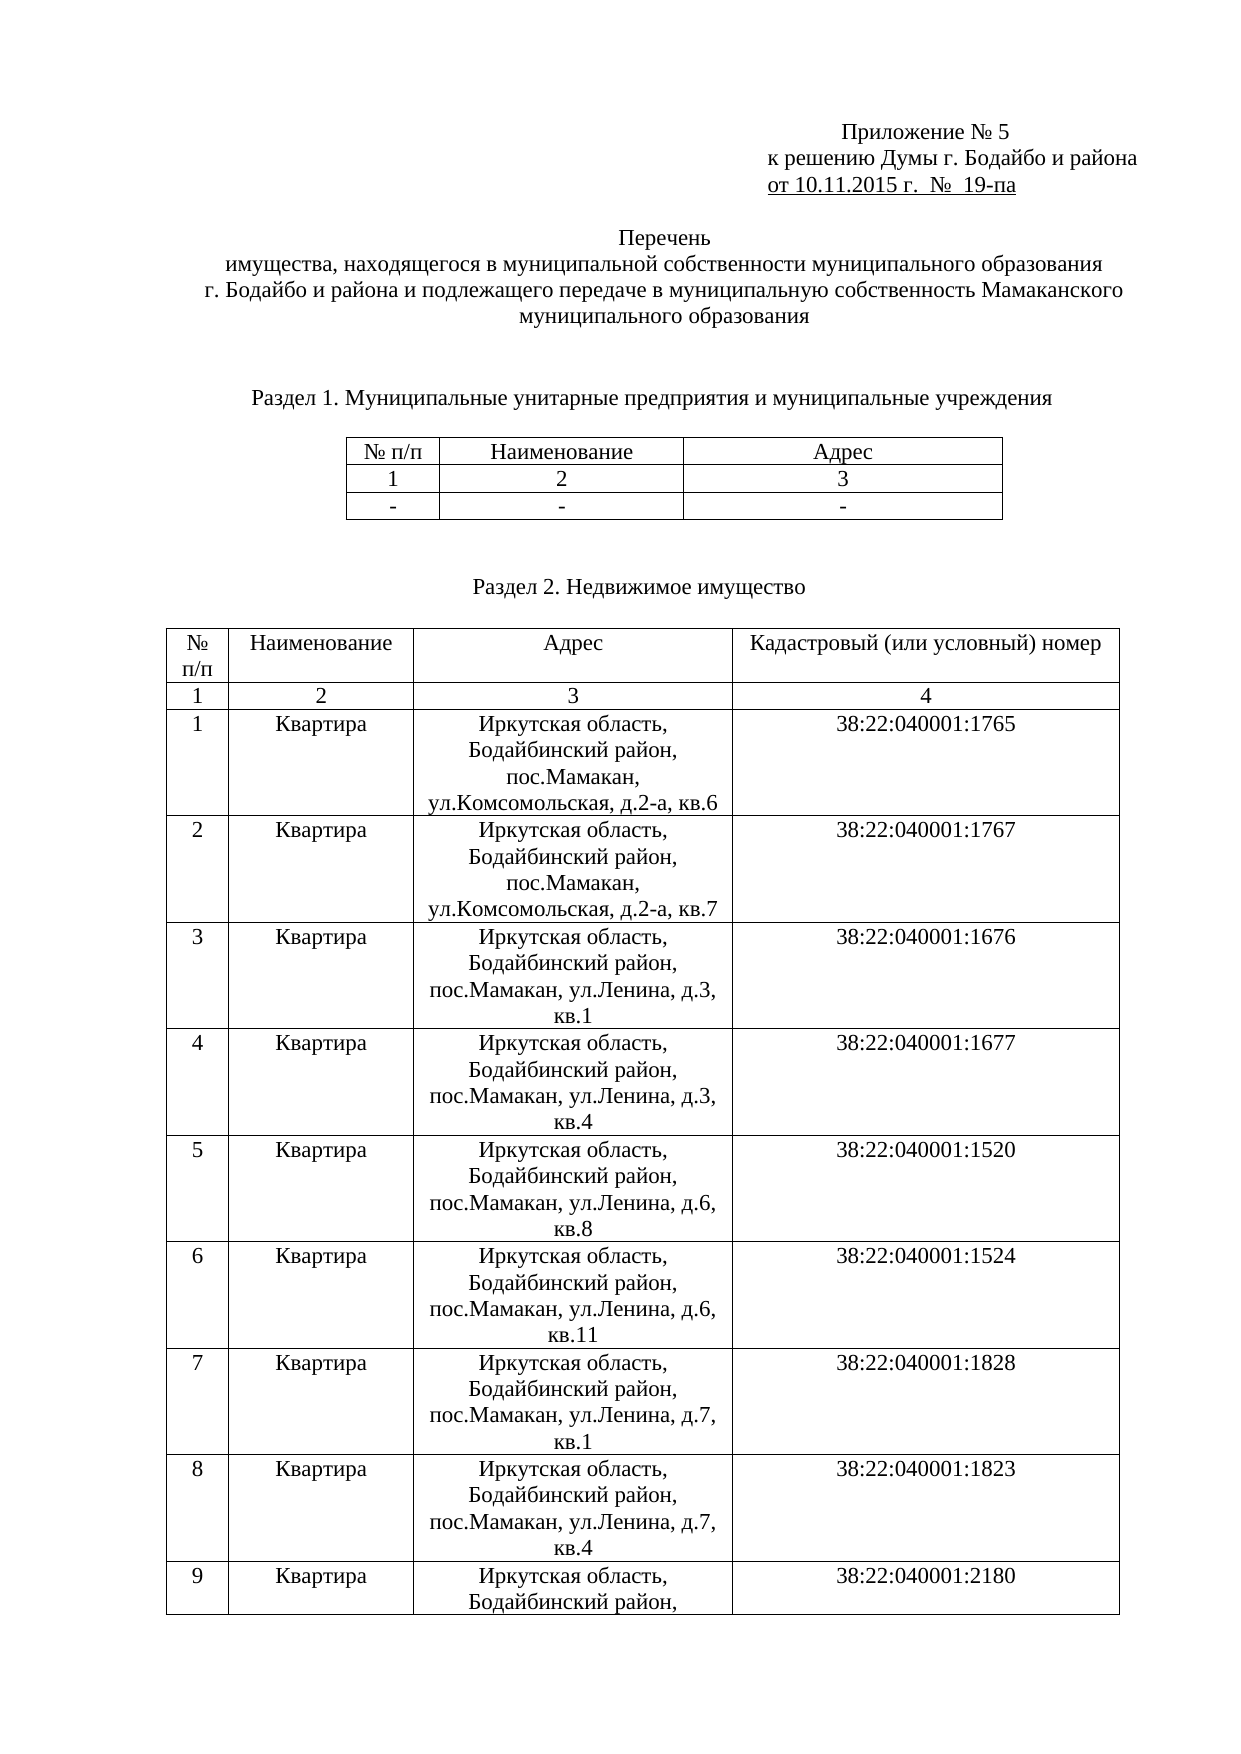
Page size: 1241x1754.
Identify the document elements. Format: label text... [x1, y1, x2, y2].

table_cell 38:22:040001:1765 [733, 710, 1119, 815]
table_cell 5 [167, 1136, 228, 1241]
table_cell Квартира [229, 923, 413, 1028]
table_header Адрес [414, 629, 732, 682]
table_cell 1 [167, 710, 228, 815]
table_cell 38:22:040001:1823 [733, 1455, 1119, 1561]
table_header Адрес [684, 438, 1002, 464]
table_cell Иркутская область, Бодайбинский район, пос.Мамакан, ул.Ленина, д.6, кв.11 [414, 1242, 732, 1348]
table_cell 38:22:040001:1677 [733, 1029, 1119, 1135]
text к решению Думы г. Бодайбо и района [177, 144, 1152, 171]
table_cell 3 [684, 465, 1002, 492]
table_cell Квартира [229, 1242, 413, 1348]
table_cell 38:22:040001:1767 [733, 816, 1119, 922]
table_cell Квартира [229, 1455, 413, 1561]
table_cell Иркутская область, Бодайбинский район, пос.Мамакан, ул.Ленина, д.7, кв.1 [414, 1349, 732, 1454]
table_cell Иркутская область, Бодайбинский район, пос.Мамакан, ул.Ленина, д.6, кв.8 [414, 1136, 732, 1241]
table_cell 4 [167, 1029, 228, 1135]
table_cell Квартира [229, 1349, 413, 1454]
table_cell Иркутская область, Бодайбинский район, пос.Мамакан, ул.Комсомольская, д.2-а, кв.7 [414, 816, 732, 922]
table_cell - [347, 493, 439, 519]
table_cell 2 [229, 683, 413, 709]
table_cell 3 [167, 923, 228, 1028]
table_cell 38:22:040001:2180 [733, 1562, 1119, 1614]
table_cell 8 [167, 1455, 228, 1561]
table_cell - [684, 493, 1002, 519]
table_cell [414, 1562, 732, 1614]
table_cell Квартира [229, 710, 413, 815]
table_header № п/п [167, 629, 228, 682]
table_cell - [440, 493, 683, 519]
table_cell Квартира [229, 1562, 413, 1614]
table_header № п/п [347, 438, 439, 464]
table_cell 6 [167, 1242, 228, 1348]
table_cell 38:22:040001:1676 [733, 923, 1119, 1028]
table_cell 9 [167, 1562, 228, 1614]
table_cell Квартира [229, 1029, 413, 1135]
table_cell 38:22:040001:1828 [733, 1349, 1119, 1454]
table_cell Иркутская область, Бодайбинский район, пос.Мамакан, ул.Ленина, д.3, кв.4 [414, 1029, 732, 1135]
table_cell Иркутская область, Бодайбинский район, пос.Мамакан, ул.Ленина, д.3, кв.1 [414, 923, 732, 1028]
table_header Наименование [440, 438, 683, 464]
table_cell 1 [347, 465, 439, 492]
table_cell 2 [167, 816, 228, 922]
text имущества, находящегося в муниципальной собственности муниципального образования г. Бодайбо и района и подлежащего передаче в муниципальную собственность Мамаканского муниципального образования [177, 250, 1152, 329]
text от 10.11.2015 г. № 19-па [177, 171, 1152, 197]
text Раздел 2. Недвижимое имущество [177, 573, 1152, 599]
table_header Наименование [229, 629, 413, 682]
table_cell 1 [167, 683, 228, 709]
table_cell Иркутская область, Бодайбинский район, пос.Мамакан, ул.Комсомольская, д.2-а, кв.6 [414, 710, 732, 815]
table_cell 2 [440, 465, 683, 492]
table_cell 38:22:040001:1524 [733, 1242, 1119, 1348]
text Перечень [177, 223, 1152, 250]
table_cell Квартира [229, 816, 413, 922]
table_cell 4 [733, 683, 1119, 709]
table_header Кадастровый (или условный) номер [733, 629, 1119, 682]
text Приложение № 5 [177, 118, 1152, 144]
table_cell 7 [167, 1349, 228, 1454]
table_cell 38:22:040001:1520 [733, 1136, 1119, 1241]
text Раздел 1. Муниципальные унитарные предприятия и муниципальные учреждения [177, 384, 1152, 410]
table_cell 3 [414, 683, 732, 709]
table_cell Иркутская область, Бодайбинский район, пос.Мамакан, ул.Ленина, д.7, кв.4 [414, 1455, 732, 1561]
table_cell Квартира [229, 1136, 413, 1241]
